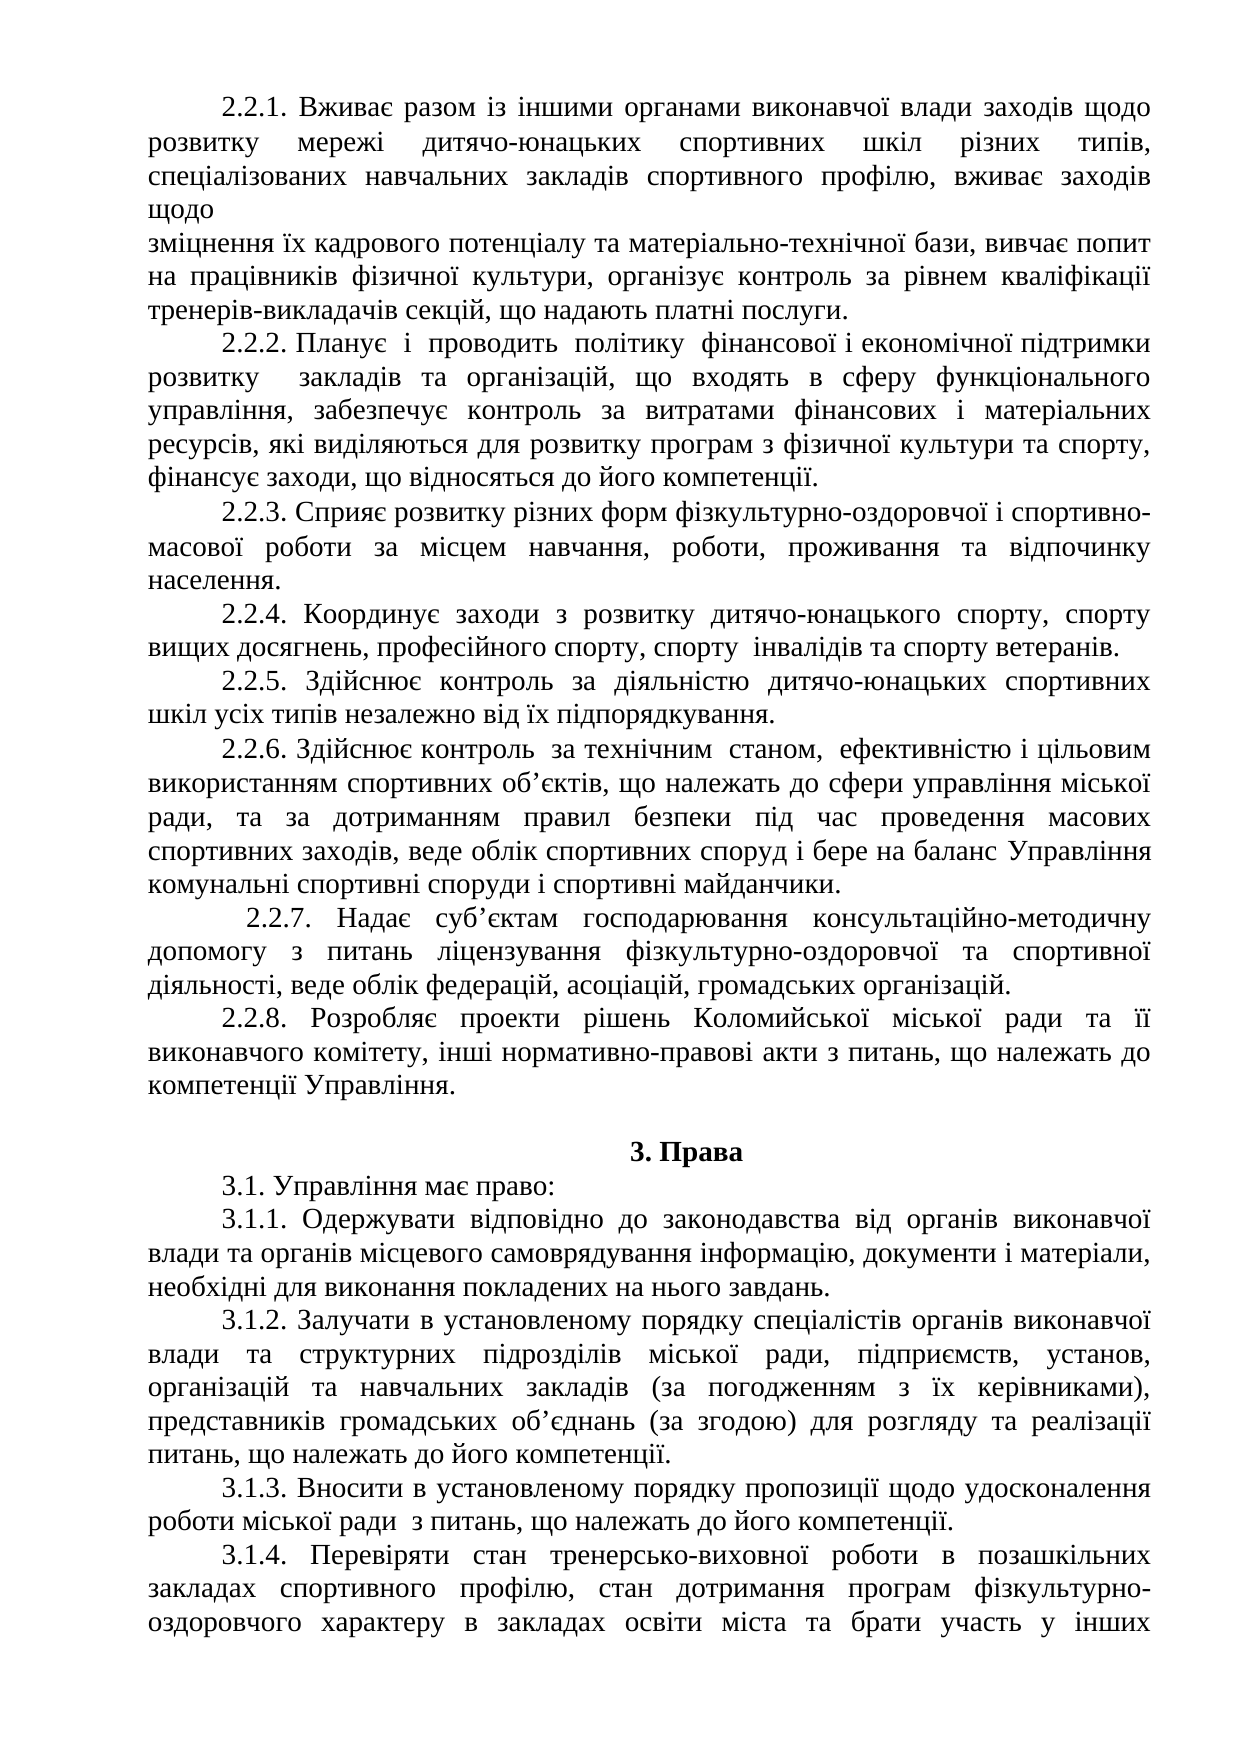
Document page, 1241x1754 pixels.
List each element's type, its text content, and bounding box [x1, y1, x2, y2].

text 2.2.3. Сприяє розвитку різних форм фізкультурно-оздоровчої і спортивно-масової роботи за місцем навчання, роботи, проживання та відпочинку населення. [148, 493, 1152, 596]
text 2.2.2. Планує і проводить політику фінансової і економічної підтримки розвитку закладів та організацій, що входять в сферу функціонального управління, забезпечує контроль за витратами фінансових і матеріальних ресурсів, які виділяються для розвитку програм з фізичної культури та спорту, фінансує заходи, що відносяться до його компетенції. [148, 325, 1152, 493]
text 3.1.1. Одержувати відповідно до законодавства від органів виконавчої влади та органів місцевого самоврядування інформацію, документи і матеріали, необхідні для виконання покладених на нього завдань. [148, 1202, 1152, 1302]
text 2.2.8. Розробляє проекти рішень Коломийської міської ради та її виконавчого комітету, інші нормативно-правові акти з питань, що належать до компетенції Управління. [148, 1000, 1152, 1101]
text 3. Права [148, 1134, 1152, 1168]
text 3.1.2. Залучати в установленому порядку спеціалістів органів виконавчої влади та структурних підрозділів міської ради, підприємств, установ, організацій та навчальних закладів (за погодженням з їх керівниками), представників громадських об’єднань (за згодою) для розгляду та реалізації питань, що належать до його компетенції. [148, 1302, 1152, 1470]
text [148, 1537, 1152, 1638]
text 2.2.7. Надає суб’єктам господарювання консультаційно-методичну допомогу з питань ліцензування фізкультурно-оздоровчої та спортивної діяльності, веде облік федерацій, асоціацій, громадських організацій. [148, 900, 1152, 1000]
text 3.1.3. Вносити в установленому порядку пропозиції щодо удосконалення роботи міської ради з питань, що належать до його компетенції. [148, 1470, 1152, 1537]
text 2.2.6. Здійснює контроль за технічним станом, ефективністю і цільовим використанням спортивних об’єктів, що належать до сфери управління міської ради, та за дотриманням правил безпеки під час проведення масових спортивних заходів, веде облік спортивних споруд і бере на баланс Управління комунальні спортивні споруди і спортивні майданчики. [148, 730, 1152, 900]
text 2.2.5. Здійснює контроль за діяльністю дитячо-юнацьких спортивних шкіл усіх типів незалежно від їх підпорядкування. [148, 663, 1152, 730]
text зміцнення їх кадрового потенціалу та матеріально-технічної бази, вивчає попит на працівників фізичної культури, організує контроль за рівнем кваліфікації тренерів-викладачів секцій, що надають платні послуги. [148, 225, 1152, 325]
text 2.2.4. Координує заходи з розвитку дитячо-юнацького спорту, спорту вищих досягнень, професійного спорту, спорту інвалідів та спорту ветеранів. [148, 596, 1152, 663]
text 2.2.1. Вживає разом із іншими органами виконавчої влади заходів щодо розвитку мережі дитячо-юнацьких спортивних шкіл різних типів, спеціалізованих навчальних закладів спортивного профілю, вживає заходів щодо [148, 88, 1152, 225]
text 3.1. Управління має право: [148, 1168, 1152, 1202]
